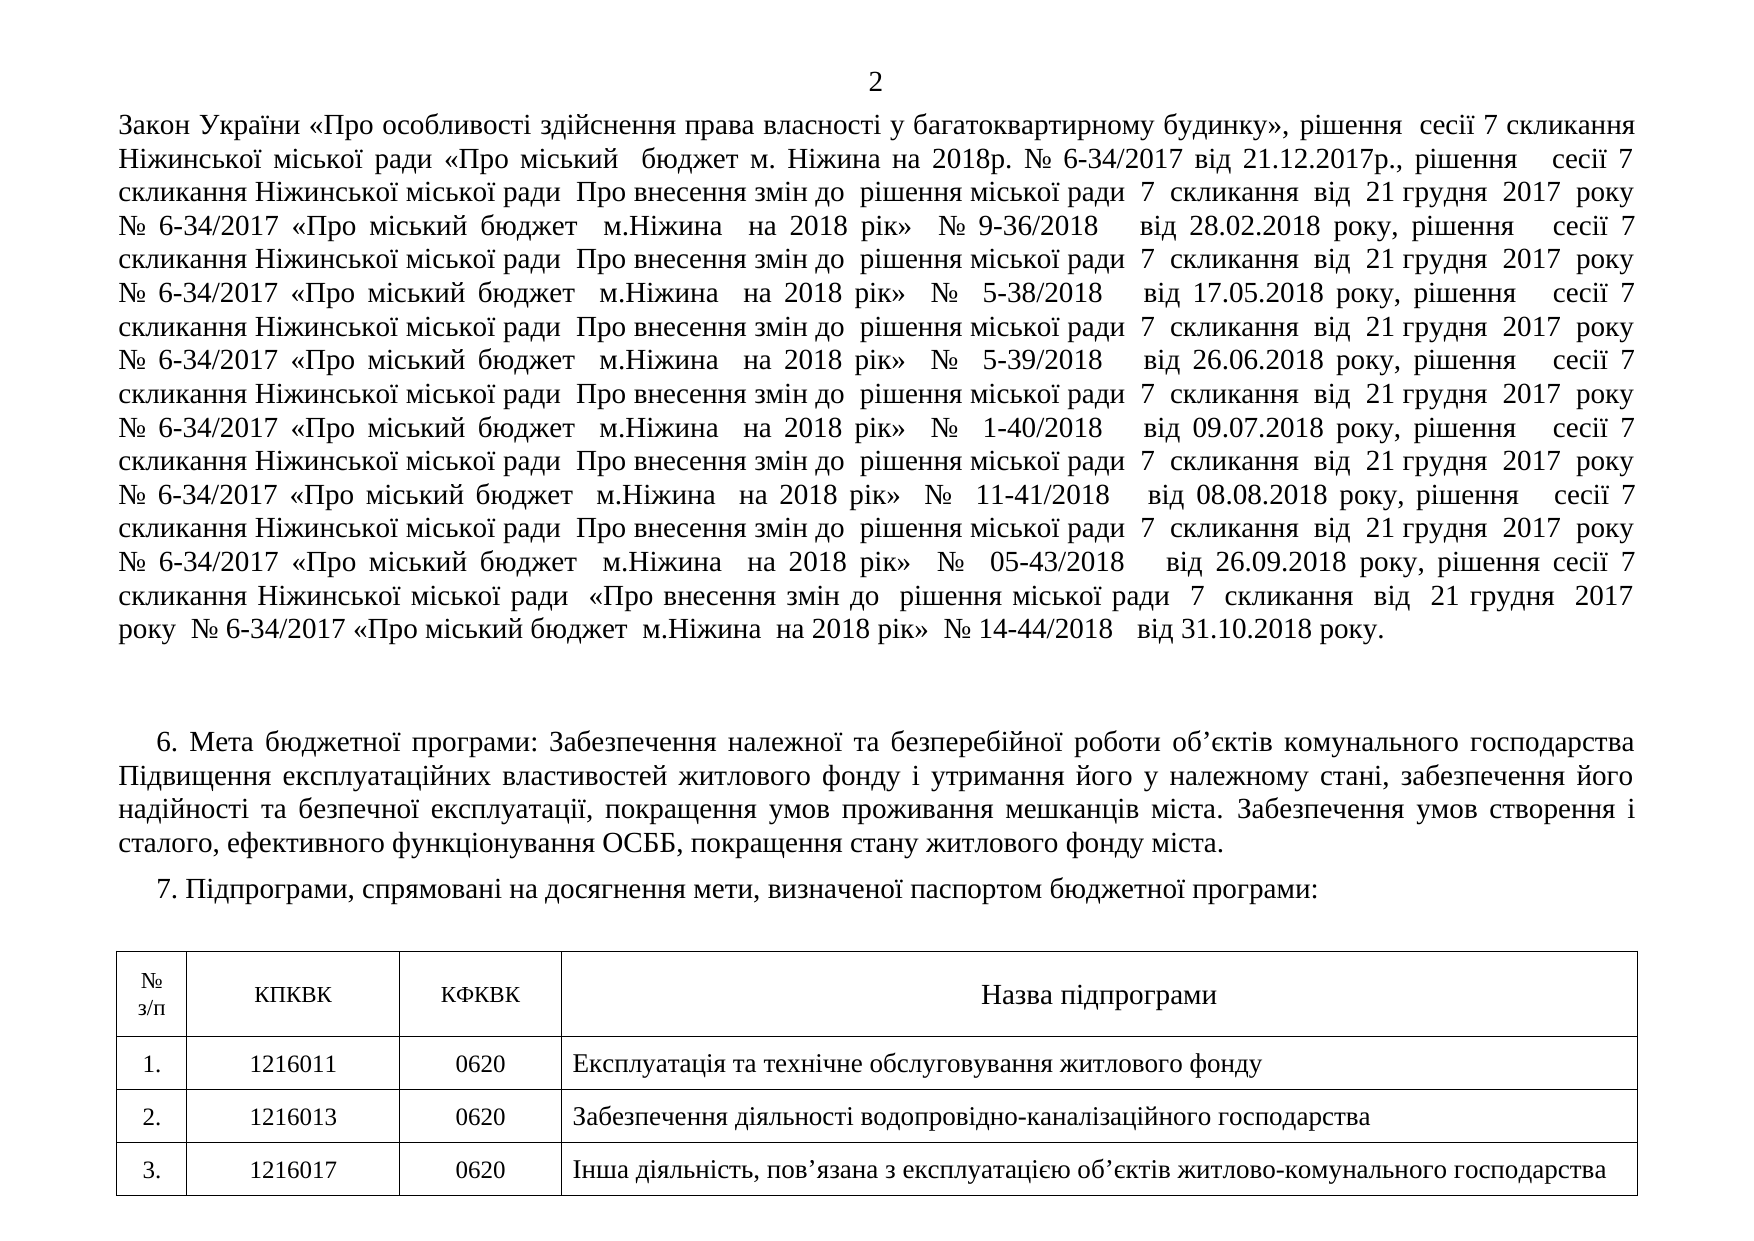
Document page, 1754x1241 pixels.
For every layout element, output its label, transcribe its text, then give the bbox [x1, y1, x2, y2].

table_cell Забезпечення діяльності водопровідно-каналізаційного господарства [562, 1090, 1637, 1142]
table_cell 0620 [400, 1090, 561, 1142]
table_header № з/п [117, 952, 186, 1036]
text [118, 107, 1636, 645]
table_header КФКВК [400, 952, 561, 1036]
table_cell 3. [117, 1143, 186, 1195]
table_cell 0620 [400, 1037, 561, 1089]
table_cell Інша діяльність, пов’язана з експлуатацією об’єктів житлово-комунального господарства [562, 1143, 1637, 1195]
table_cell 1216013 [187, 1090, 399, 1142]
table_header КПКВК [187, 952, 399, 1036]
text 6. Мета бюджетної програми: Забезпечення належної та безперебійної роботи об’єктів комунального господарства Підвищення експлуатаційних властивостей житлового фонду і утримання його у належному стані, забезпечення його надійності та безпечної експлуатації, покращення умов проживання мешканців міста. Забезпечення умов створення і сталого, ефективного функціонування ОСББ, покращення стану житлового фонду міста. [118, 724, 1636, 858]
table_cell 1216011 [187, 1037, 399, 1089]
table_cell Експлуатація та технічне обслуговування житлового фонду [562, 1037, 1637, 1089]
table_cell 1. [117, 1037, 186, 1089]
table_cell 0620 [400, 1143, 561, 1195]
table_cell 1216017 [187, 1143, 399, 1195]
text 7. Підпрограми, спрямовані на досягнення мети, визначеної паспортом бюджетної програми: [118, 871, 1636, 904]
table_header Назва підпрограми [562, 952, 1637, 1036]
table_cell 2. [117, 1090, 186, 1142]
